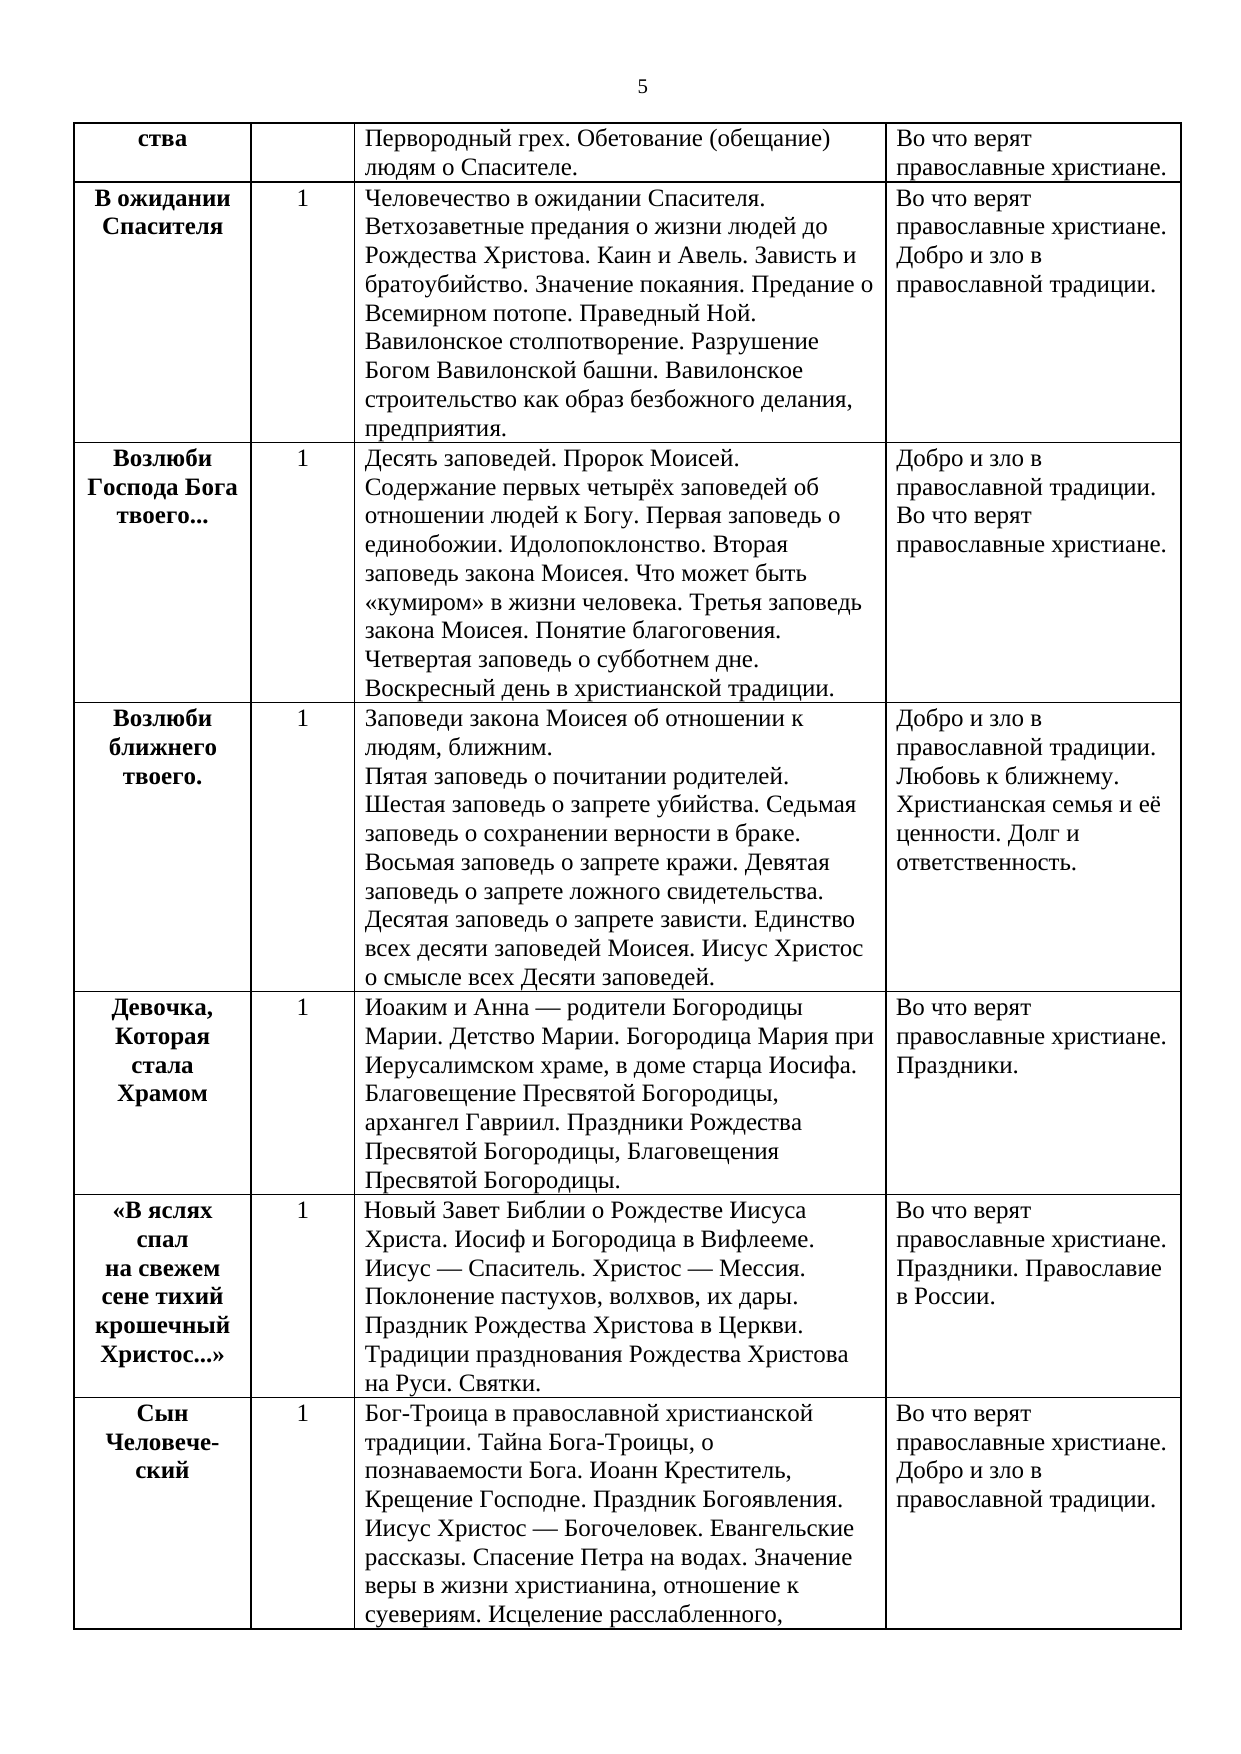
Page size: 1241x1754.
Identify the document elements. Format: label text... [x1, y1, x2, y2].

table_cell 1 [252, 443, 354, 702]
table_cell 1 [252, 1195, 354, 1396]
table_cell Добро и зло в православной традиции. Во что верят православные христиане. [887, 443, 1180, 702]
table_cell Добро и зло в православной традиции. Любовь к ближнему. Христианская семья и её ценности. Долг и ответственность. [887, 703, 1180, 991]
table_cell Заповеди закона Моисея об отношении к людям, ближним. Пятая заповедь о почитании родителей. Шестая заповедь о запрете убийства. Седьмая заповедь о сохранении верности в браке. Восьмая заповедь о запрете кражи. Девятая заповедь о запрете ложного свидетельства. Десятая заповедь о запрете зависти. Единство всех десяти заповедей Моисея. Иисус Христос о смысле всех Десяти заповедей. [355, 703, 885, 991]
table_cell Сын Человече-ский [75, 1398, 250, 1628]
table_cell Во что верят православные христиане. Добро и зло в православной традиции. [887, 183, 1180, 441]
table_cell Во что верят православные христиане. Праздники. [887, 992, 1180, 1193]
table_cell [355, 1398, 885, 1628]
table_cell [75, 124, 250, 181]
table_cell «В яслях спал на свежем сене тихий крошечный Христос...» [75, 1195, 250, 1396]
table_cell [887, 1398, 1180, 1628]
table_cell Девочка, Которая стала Храмом [75, 992, 250, 1193]
table_cell Возлюби Господа Бога твоего... [75, 443, 250, 702]
table_cell Человечество в ожидании Спасителя. Ветхозаветные предания о жизни людей до Рождества Христова. Каин и Авель. Зависть и братоубийство. Значение покаяния. Предание о Всемирном потопе. Праведный Ной. Вавилонское столпотворение. Разрушение Богом Вавилонской башни. Вавилонское строительство как образ безбожного делания, предприятия. [355, 183, 885, 441]
table_cell 1 [252, 992, 354, 1193]
table_cell 1 [252, 124, 354, 181]
table_cell Новый Завет Библии о Рождестве Иисуса Христа. Иосиф и Богородица в Вифлееме. Иисус — Спаситель. Христос — Мессия. Поклонение пастухов, волхвов, их дары. Праздник Рождества Христова в Церкви. Традиции празднования Рождества Христова на Руси. Святки. [355, 1195, 885, 1396]
table_cell Во что верят православные христиане. Праздники. Православие в России. [887, 1195, 1180, 1396]
table_cell Возлюби ближнего твоего. [75, 703, 250, 991]
table_cell 1 [252, 703, 354, 991]
table_cell Иоаким и Анна — родители Богородицы Марии. Детство Марии. Богородица Мария при Иерусалимском храме, в доме старца Иосифа. Благовещение Пресвятой Богородицы, архангел Гавриил. Праздники Рождества Пресвятой Богородицы, Благовещения Пресвятой Богородицы. [355, 992, 885, 1193]
table_cell 1 [252, 183, 354, 441]
table_cell 1 [252, 1398, 354, 1628]
table_cell Десять заповедей. Пророк Моисей. Содержание первых четырёх заповедей об отношении людей к Богу. Первая заповедь о единобожии. Идолопоклонство. Вторая заповедь закона Моисея. Что может быть «кумиром» в жизни человека. Третья заповедь закона Моисея. Понятие благоговения. Четвертая заповедь о субботнем дне. Воскресный день в христианской традиции. [355, 443, 885, 702]
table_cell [887, 124, 1180, 181]
table_cell В ожидании Спасителя [75, 183, 250, 441]
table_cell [355, 124, 885, 181]
